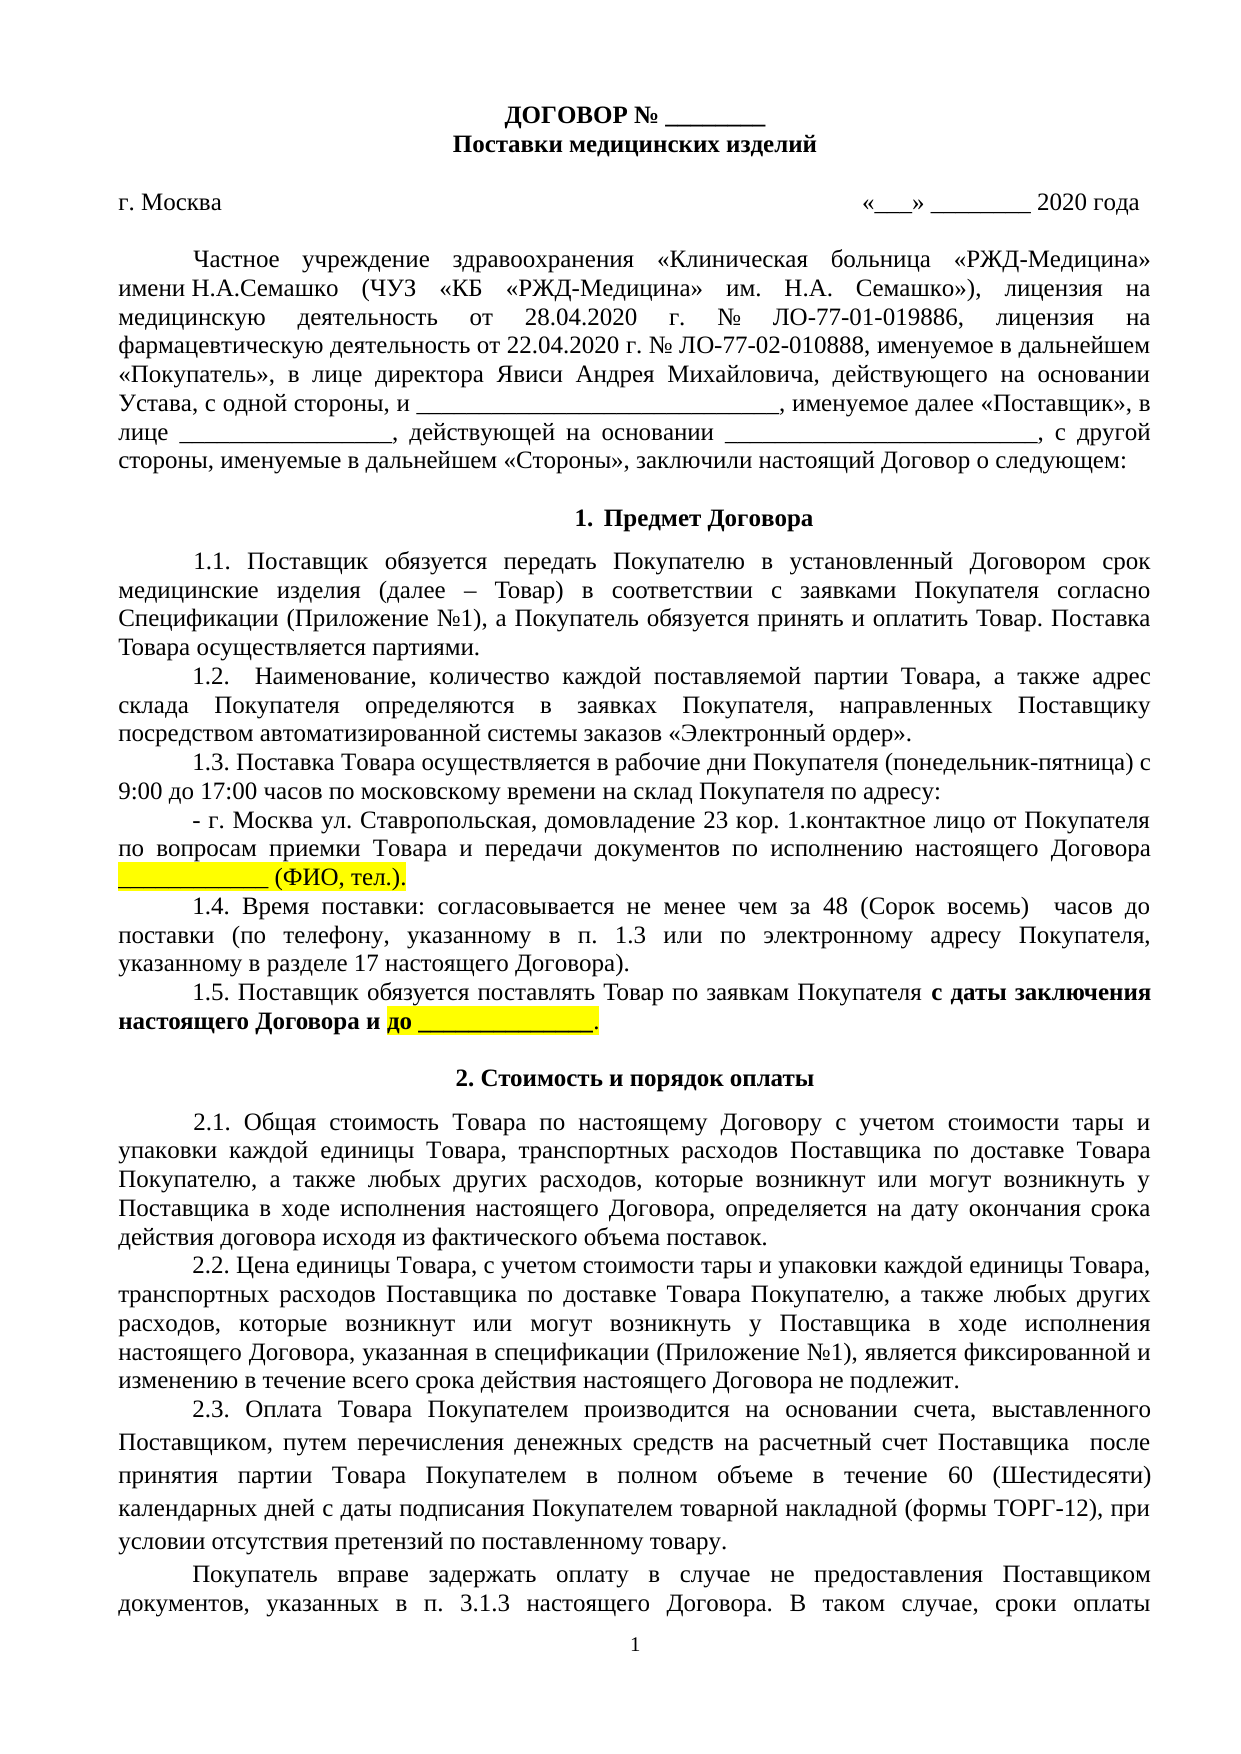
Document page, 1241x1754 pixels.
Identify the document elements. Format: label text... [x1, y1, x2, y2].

text г. Москва «___» ________ 2020 года [118, 187, 1152, 215]
text 1.2. Наименование, количество каждой поставляемой партии Товара, а также адрес склада Покупателя определяются в заявках Покупателя, направленных Поставщику посредством автоматизированной системы заказов «Электронный ордер». [118, 661, 1152, 747]
text 1.5. Поставщик обязуется поставлять Товар по заявкам Покупателя с даты заключения настоящего Договора и до ______________. [118, 977, 1152, 1035]
title Поставки медицинских изделий [118, 129, 1152, 158]
list 1.1. Поставщик обязуется передать Покупателю в установленный Договором срок медицинские изделия (далее – Товар) в соответствии с заявками Покупателя согласно Спецификации (Приложение №1), а Покупатель обязуется принять и оплатить Товар. Поставка Товара осуществляется партиями. [118, 546, 1152, 661]
text Частное учреждение здравоохранения «Клиническая больница «РЖД-Медицина» имени Н.А.Семашко (ЧУЗ «КБ «РЖД-Медицина» им. Н.А. Семашко»), лицензия на медицинскую деятельность от 28.04.2020 г. № ЛО-77-01-019886, лицензия на фармацевтическую деятельность от 22.04.2020 г. № ЛО-77-02-010888, именуемое в дальнейшем «Покупатель», в лице директора Явиси Андрея Михайловича, действующего на основании Устава, с одной стороны, и _____________________________, именуемое далее «Поставщик», в лице _________________, действующей на основании _________________________, с другой стороны, именуемые в дальнейшем «Стороны», заключили настоящий Договор о следующем: [118, 244, 1152, 474]
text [118, 1559, 1152, 1617]
text 2.3. Оплата Товара Покупателем производится на основании счета, выставленного Поставщиком, путем перечисления денежных средств на расчетный счет Поставщика после принятия партии Товара Покупателем в полном объеме в течение 60 (Шестидесяти) календарных дней с даты подписания Покупателем товарной накладной (формы ТОРГ-12), при условии отсутствия претензий по поставленному товару. [118, 1394, 1152, 1555]
list Предмет Договора [162, 503, 1152, 532]
text 1.4. Время поставки: согласовывается не менее чем за 48 (Сорок восемь) часов до поставки (по телефону, указанному в п. 1.3 или по электронному адресу Покупателя, указанному в разделе 17 настоящего Договора). [118, 891, 1152, 977]
text 2.1. Общая стоимость Товара по настоящему Договору с учетом стоимости тары и упаковки каждой единицы Товара, транспортных расходов Поставщика по доставке Товара Покупателю, а также любых других расходов, которые возникнут или могут возникнуть у Поставщика в ходе исполнения настоящего Договора, определяется на дату окончания срока действия договора исходя из фактического объема поставок. [118, 1107, 1152, 1250]
text - г. Москва ул. Ставропольская, домовладение 23 кор. 1.контактное лицо от Покупателя по вопросам приемки Товара и передачи документов по исполнению настоящего Договора ____________ (ФИО, тел.). [118, 805, 1152, 891]
text 1.3. Поставка Товара осуществляется в рабочие дни Покупателя (понедельник-пятница) с 9:00 до 17:00 часов по московскому времени на склад Покупателя по адресу: [118, 747, 1152, 805]
title ДОГОВОР № ________ [118, 100, 1152, 129]
text 2.2. Цена единицы Товара, с учетом стоимости тары и упаковки каждой единицы Товара, транспортных расходов Поставщика по доставке Товара Покупателю, а также любых других расходов, которые возникнут или могут возникнуть у Поставщика в ходе исполнения настоящего Договора, указанная в спецификации (Приложение №1), является фиксированной и изменению в течение всего срока действия настоящего Договора не подлежит. [118, 1250, 1152, 1394]
text 2. Стоимость и порядок оплаты [118, 1063, 1152, 1092]
